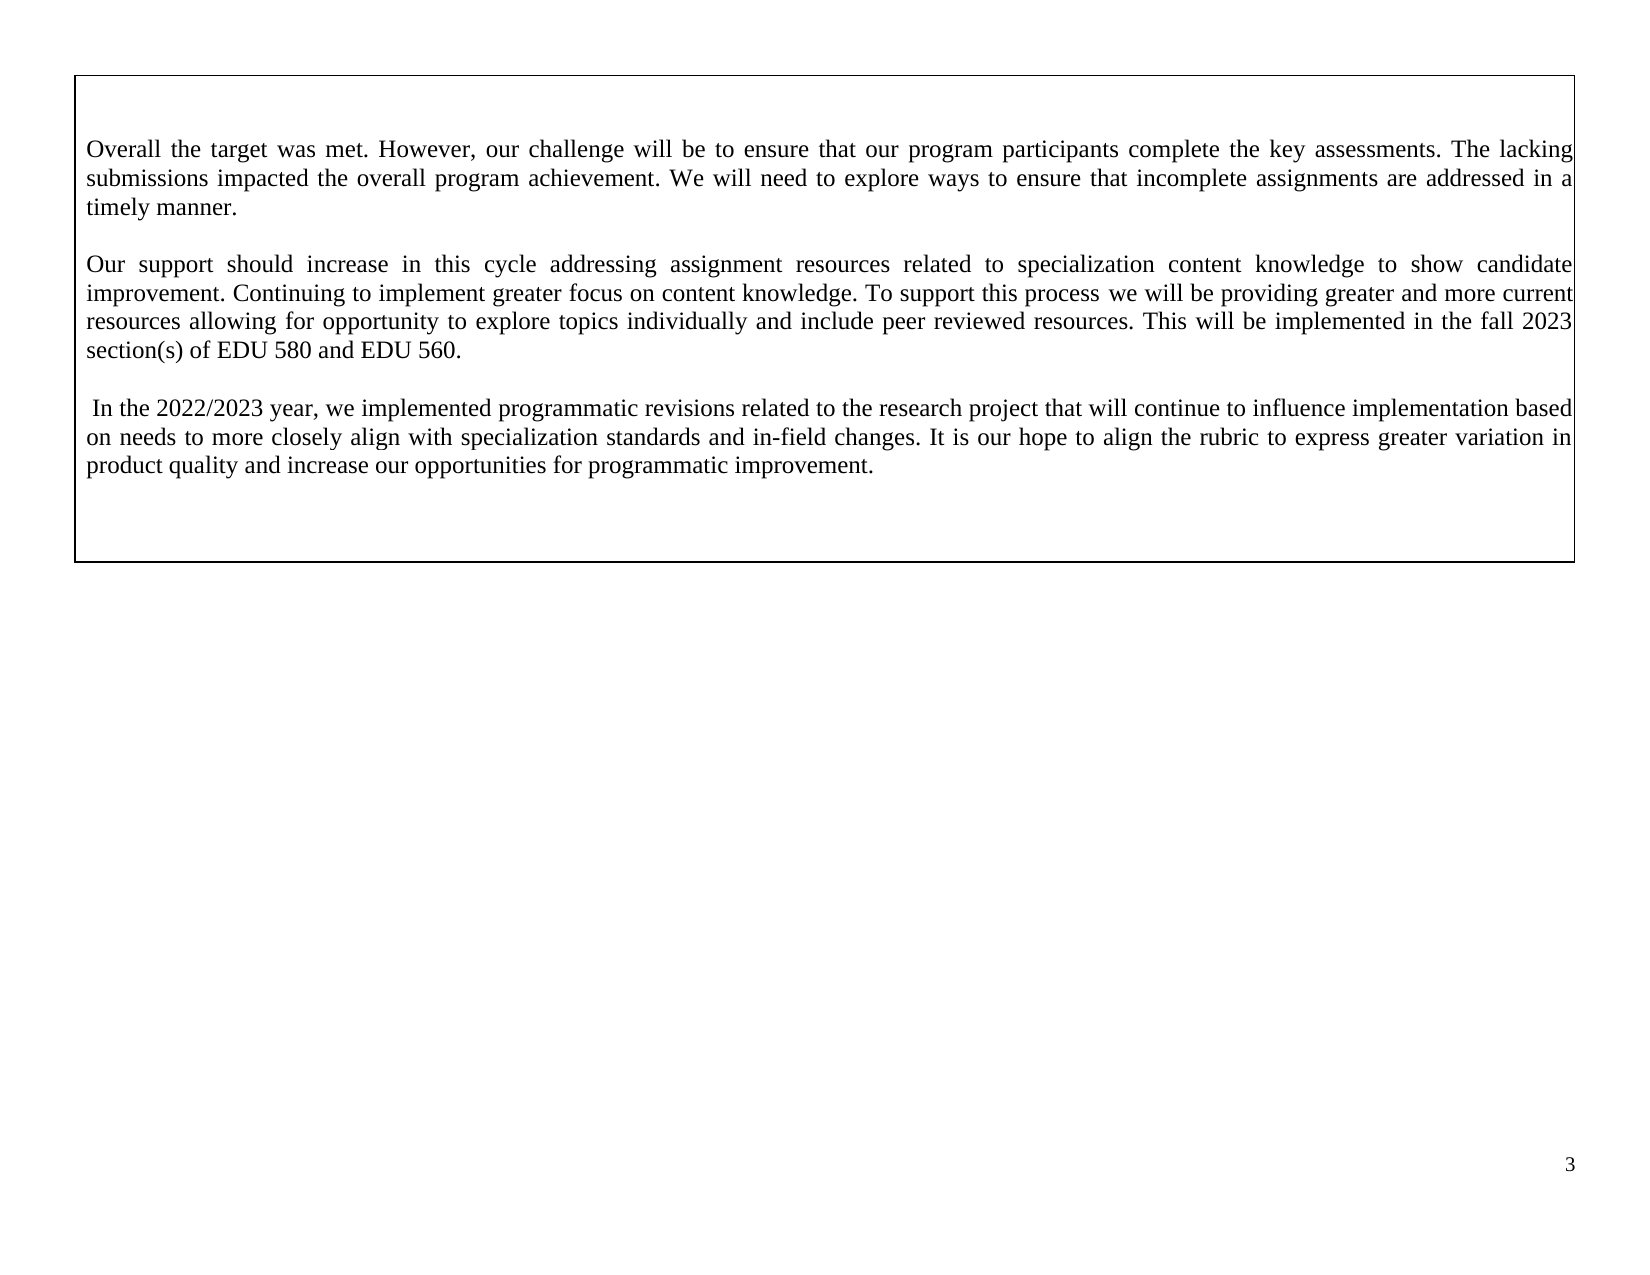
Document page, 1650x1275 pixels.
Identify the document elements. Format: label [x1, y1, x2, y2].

table_cell [76, 76, 1574, 561]
